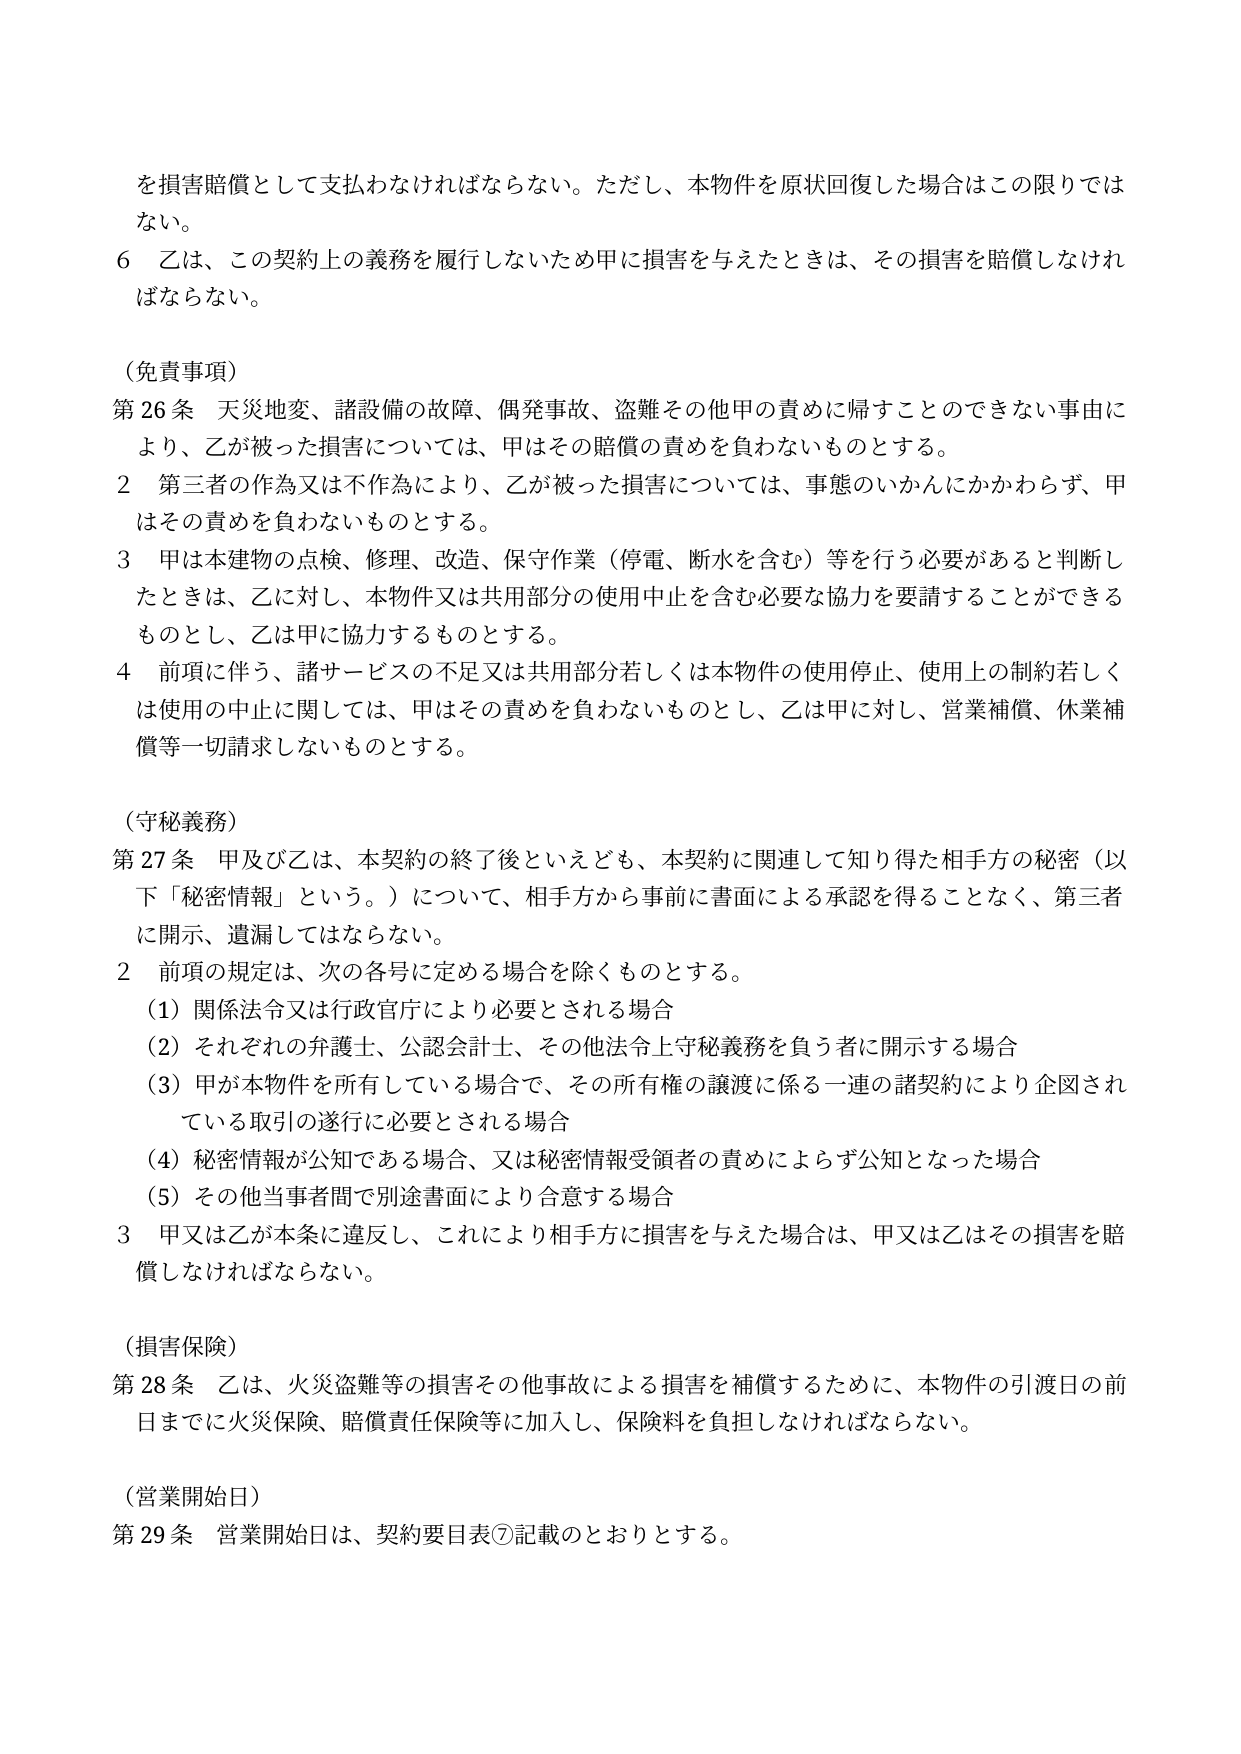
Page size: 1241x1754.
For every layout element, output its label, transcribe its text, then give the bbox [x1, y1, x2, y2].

text （損害保険） [112, 1327, 1128, 1364]
text 第29条 営業開始日は、契約要目表⑦記載のとおりとする。 [112, 1514, 1128, 1552]
text （営業開始日） [112, 1477, 1128, 1514]
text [112, 164, 1128, 239]
text ３ 甲又は乙が本条に違反し、これにより相手方に損害を与えた場合は、甲又は乙はその損害を賠償しなければならない。 [112, 1214, 1128, 1289]
text ２ 前項の規定は、次の各号に定める場合を除くものとする。 [112, 952, 1128, 989]
text （3）甲が本物件を所有している場合で、その所有権の譲渡に係る一連の諸契約により企図されている取引の遂行に必要とされる場合 [134, 1064, 1128, 1139]
text ６ 乙は、この契約上の義務を履行しないため甲に損害を与えたときは、その損害を賠償しなければならない。 [112, 239, 1128, 314]
text （守秘義務） [112, 802, 1128, 839]
text ３ 甲は本建物の点検、修理、改造、保守作業（停電、断水を含む）等を行う必要があると判断したときは、乙に対し、本物件又は共用部分の使用中止を含む必要な協力を要請することができるものとし、乙は甲に協力するものとする。 [112, 539, 1128, 652]
text 第28条 乙は、火災盗難等の損害その他事故による損害を補償するために、本物件の引渡日の前日までに火災保険、賠償責任保険等に加入し、保険料を負担しなければならない。 [112, 1364, 1128, 1439]
text （免責事項） [112, 352, 1128, 389]
text 第27条 甲及び乙は、本契約の終了後といえども、本契約に関連して知り得た相手方の秘密（以下「秘密情報」という。）について、相手方から事前に書面による承認を得ることなく、第三者に開示、遺漏してはならない。 [112, 839, 1128, 952]
text （5）その他当事者間で別途書面により合意する場合 [134, 1177, 1128, 1214]
text （1）関係法令又は行政官庁により必要とされる場合 [134, 989, 1128, 1027]
text 第26条 天災地変、諸設備の故障、偶発事故、盗難その他甲の責めに帰すことのできない事由により、乙が被った損害については、甲はその賠償の責めを負わないものとする。 [112, 389, 1128, 464]
text （2）それぞれの弁護士、公認会計士、その他法令上守秘義務を負う者に開示する場合 [134, 1027, 1128, 1064]
text ４ 前項に伴う、諸サービスの不足又は共用部分若しくは本物件の使用停止、使用上の制約若しくは使用の中止に関しては、甲はその責めを負わないものとし、乙は甲に対し、営業補償、休業補償等一切請求しないものとする。 [112, 652, 1128, 764]
text ２ 第三者の作為又は不作為により、乙が被った損害については、事態のいかんにかかわらず、甲はその責めを負わないものとする。 [112, 464, 1128, 539]
text （4）秘密情報が公知である場合、又は秘密情報受領者の責めによらず公知となった場合 [134, 1139, 1128, 1177]
